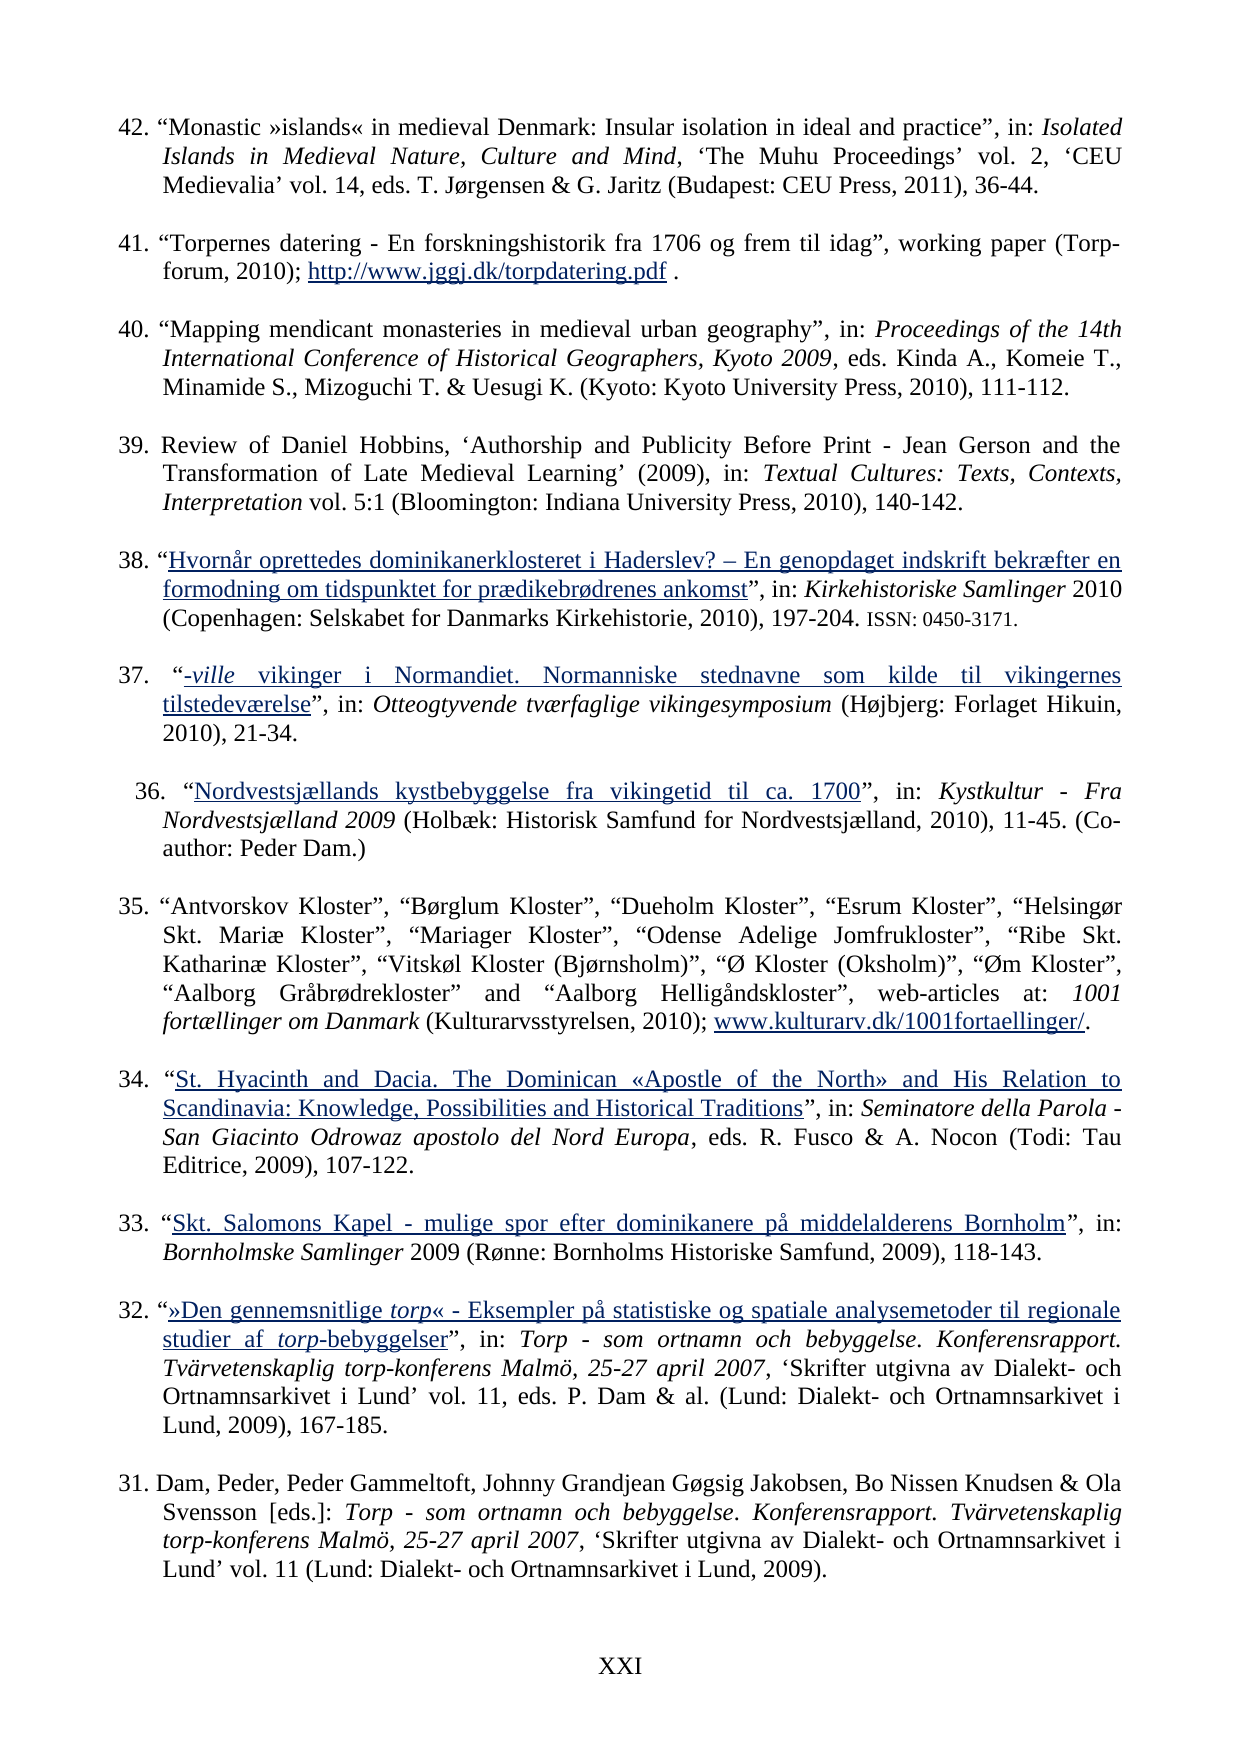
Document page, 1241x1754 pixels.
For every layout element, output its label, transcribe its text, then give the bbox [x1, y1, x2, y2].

text 37. “-ville vikinger i Normandiet. Normanniske stednavne som kilde til vikingernes tilstedeværelse”, in: Otteogtyvende tværfaglige vikingesymposium (Højbjerg: Forlaget Hikuin, 2010), 21-34. [118, 661, 1122, 747]
text 35. “Antvorskov Kloster”, “Børglum Kloster”, “Dueholm Kloster”, “Esrum Kloster”, “Helsingør Skt. Mariæ Kloster”, “Mariager Kloster”, “Odense Adelige Jomfrukloster”, “Ribe Skt. Katharinæ Kloster”, “Vitskøl Kloster (Bjørnsholm)”, “Ø Kloster (Oksholm)”, “Øm Kloster”, “Aalborg Gråbrødrekloster” and “Aalborg Helligåndskloster”, web-articles at: 1001 fortællinger om Danmark (Kulturarvsstyrelsen, 2010); www.kulturarv.dk/1001fortaellinger/. [118, 891, 1122, 1035]
text 40. “Mapping mendicant monasteries in medieval urban geography”, in: Proceedings of the 14th International Conference of Historical Geographers, Kyoto 2009, eds. Kinda A., Komeie T., Minamide S., Mizoguchi T. & Uesugi K. (Kyoto: Kyoto University Press, 2010), 111-112. [118, 314, 1122, 401]
text 32. “»Den gennemsnitlige torp« - Eksempler på statistiske og spatiale analysemetoder til regionale studier af torp-bebyggelser”, in: Torp - som ortnamn och bebyggelse. Konferensrapport. Tvärvetenskaplig torp-konferens Malmö, 25-27 april 2007, ‘Skrifter utgivna av Dialekt- och Ortnamnsarkivet i Lund’ vol. 11, eds. P. Dam & al. (Lund: Dialekt- och Ortnamnsarkivet i Lund, 2009), 167-185. [118, 1295, 1122, 1439]
text 38. “Hvornår oprettedes dominikanerklosteret i Haderslev? – En genopdaget indskrift bekræfter en formodning om tidspunktet for prædikebrødrenes ankomst”, in: Kirkehistoriske Samlinger 2010 (Copenhagen: Selskabet for Danmarks Kirkehistorie, 2010), 197-204. ISSN: 0450-3171. [118, 545, 1122, 631]
text 31. Dam, Peder, Peder Gammeltoft, Johnny Grandjean Gøgsig Jakobsen, Bo Nissen Knudsen & Ola Svensson [eds.]: Torp - som ortnamn och bebyggelse. Konferensrapport. Tvärvetenskaplig torp-konferens Malmö, 25-27 april 2007, ‘Skrifter utgivna av Dialekt- och Ortnamnsarkivet i Lund’ vol. 11 (Lund: Dialekt- och Ortnamnsarkivet i Lund, 2009). [118, 1468, 1122, 1583]
text 39. Review of Daniel Hobbins, ‘Authorship and Publicity Before Print - Jean Gerson and the Transformation of Late Medieval Learning’ (2009), in: Textual Cultures: Texts, Contexts, Interpretation vol. 5:1 (Bloomington: Indiana University Press, 2010), 140-142. [118, 430, 1122, 516]
text 34. “St. Hyacinth and Dacia. The Dominican «Apostle of the North» and His Relation to Scandinavia: Knowledge, Possibilities and Historical Traditions”, in: Seminatore della Parola - San Giacinto Odrowaz apostolo del Nord Europa, eds. R. Fusco & A. Nocon (Todi: Tau Editrice, 2009), 107-122. [118, 1064, 1122, 1179]
text 41. “Torpernes datering - En forskningshistorik fra 1706 og frem til idag”, working paper (Torp-forum, 2010); http://www.jggj.dk/torpdatering.pdf . [118, 228, 1122, 285]
text 33. “Skt. Salomons Kapel - mulige spor efter dominikanere på middelalderens Bornholm”, in: Bornholmske Samlinger 2009 (Rønne: Bornholms Historiske Samfund, 2009), 118-143. [118, 1208, 1122, 1266]
text 42. “Monastic »islands« in medieval Denmark: Insular isolation in ideal and practice”, in: Isolated Islands in Medieval Nature, Culture and Mind, ‘The Muhu Proceedings’ vol. 2, ‘CEU Medievalia’ vol. 14, eds. T. Jørgensen & G. Jaritz (Budapest: CEU Press, 2011), 36-44. [118, 112, 1122, 198]
text 36. “Nordvestsjællands kystbebyggelse fra vikingetid til ca. 1700”, in: Kystkultur - Fra Nordvestsjælland 2009 (Holbæk: Historisk Samfund for Nordvestsjælland, 2010), 11-45. (Co-author: Peder Dam.) [118, 776, 1122, 862]
